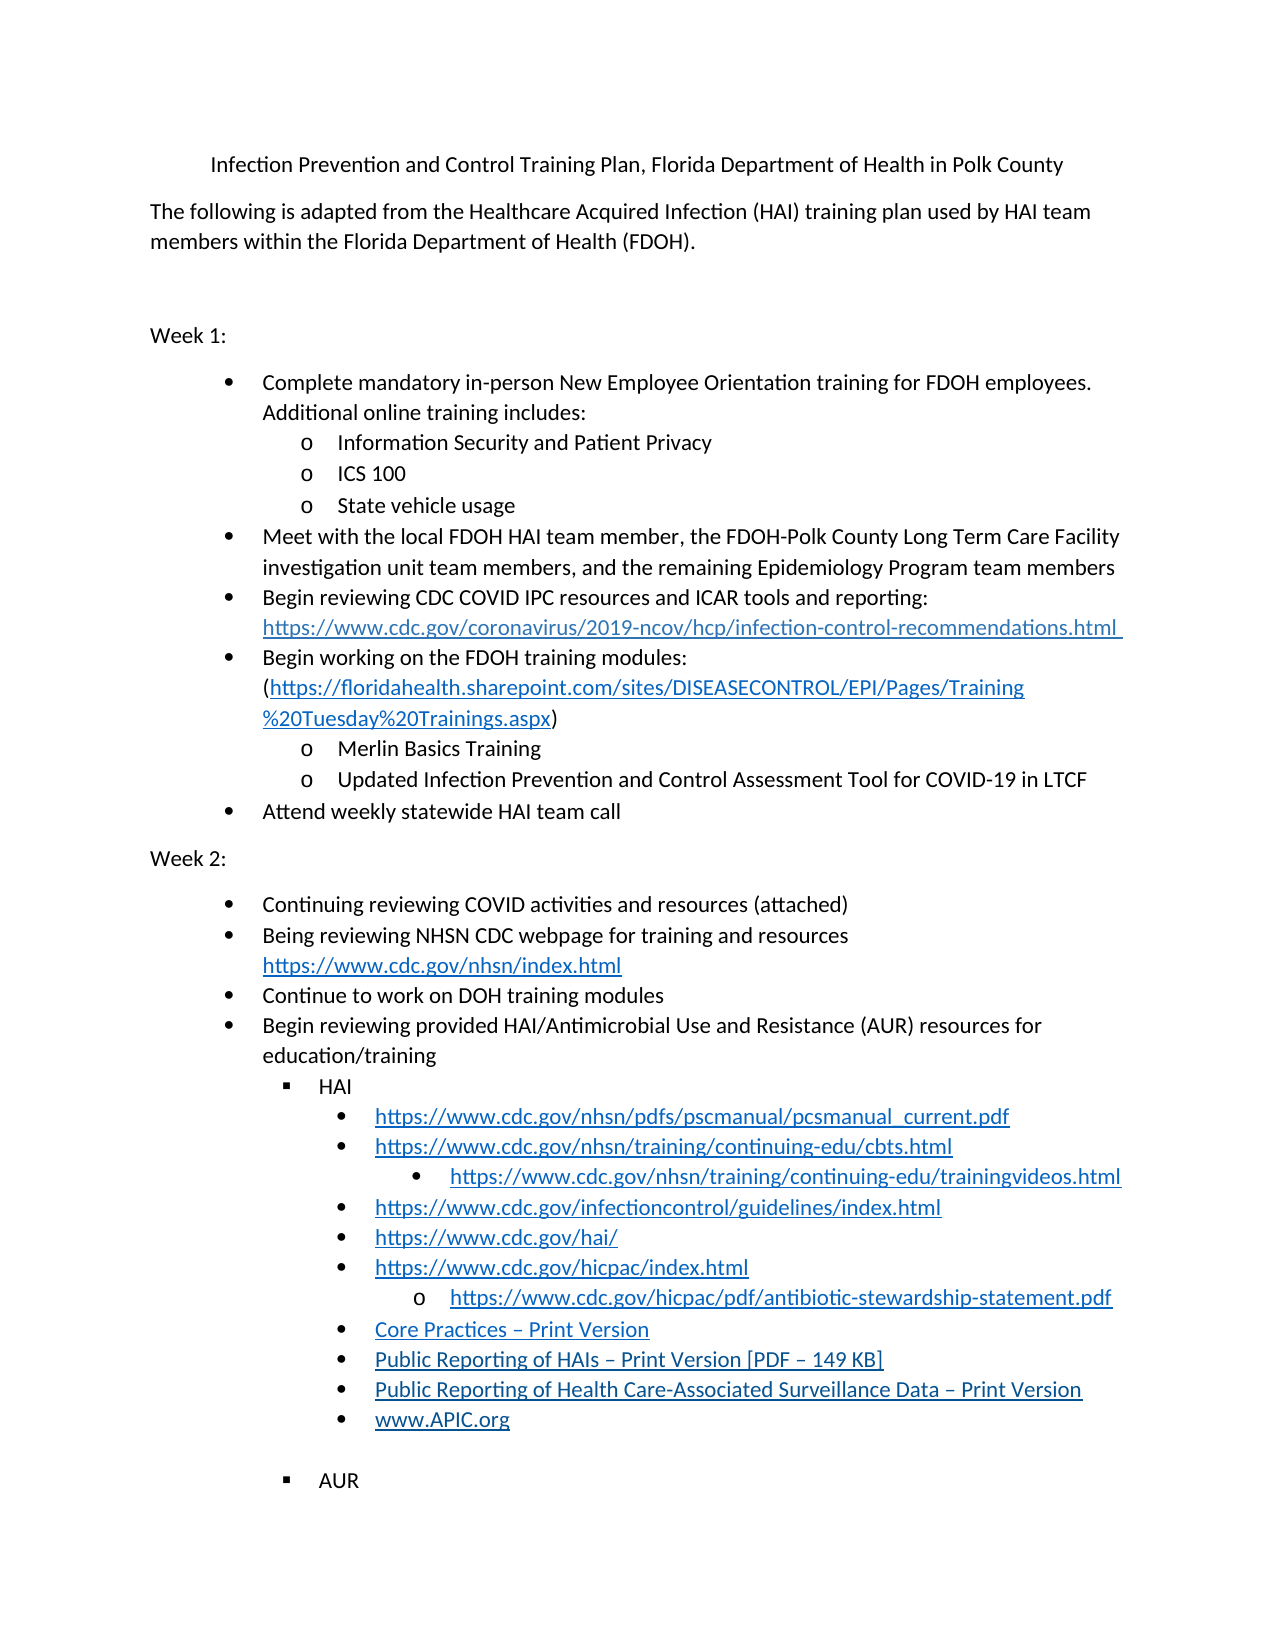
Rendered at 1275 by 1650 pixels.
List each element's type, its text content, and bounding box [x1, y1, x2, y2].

list Updated Infection Prevention and Control Assessment Tool for COVID-19 in LTCF [300, 765, 1125, 794]
text Infection Prevention and Control Training Plan, Florida Department of Health in Polk County [150, 150, 1125, 178]
list HAI [281, 1072, 1125, 1100]
list Core Practices – Print Version [337, 1315, 1125, 1343]
list https://www.cdc.gov/nhsn/training/continuing-edu/trainingvideos.html [412, 1162, 1125, 1191]
text Week 1: [150, 321, 1125, 349]
list Begin reviewing provided HAI/Antimicrobial Use and Resistance (AUR) resources for education/training [225, 1011, 1125, 1070]
list https://www.cdc.gov/hicpac/pdf/antibiotic-stewardship-statement.pdf [412, 1283, 1125, 1312]
list Being reviewing NHSN CDC webpage for training and resources https://www.cdc.gov/nhsn/index.html [225, 921, 1125, 979]
list Public Reporting of Health Care-Associated Surveillance Data – Print Version [337, 1375, 1125, 1403]
text The following is adapted from the Healthcare Acquired Infection (HAI) training plan used by HAI team members within the Florida Department of Health (FDOH). [150, 197, 1125, 255]
list Continuing reviewing COVID activities and resources (attached) [225, 891, 1125, 919]
list https://www.cdc.gov/nhsn/training/continuing-edu/cbts.html [319, 1132, 1125, 1160]
text Week 2: [150, 844, 1125, 872]
list AUR [281, 1466, 1125, 1494]
list Attend weekly statewide HAI team call [225, 797, 1125, 825]
list Begin reviewing CDC COVID IPC resources and ICAR tools and reporting: https://www.cdc.gov/coronavirus/2019-ncov/hcp/infection-control-recommendations.html [225, 583, 1125, 641]
list ICS 100 [300, 459, 1125, 489]
list Continue to work on DOH training modules [225, 981, 1125, 1009]
list Begin working on the FDOH training modules: (https://floridahealth.sharepoint.com/sites/DISEASECONTROL/EPI/Pages/Training%20Tuesday%20Trainings.aspx) [225, 643, 1125, 732]
list Meet with the local FDOH HAI team member, the FDOH-Polk County Long Term Care Facility investigation unit team members, and the remaining Epidemiology Program team members [225, 522, 1125, 581]
list https://www.cdc.gov/hai/ [319, 1223, 1125, 1251]
list Information Security and Patient Privacy [300, 428, 1125, 457]
list Public Reporting of HAIs – Print Version [PDF – 149 KB] [337, 1345, 1125, 1373]
list https://www.cdc.gov/hicpac/index.html [319, 1253, 1125, 1281]
list Merlin Basics Training [300, 734, 1125, 763]
list State vehicle usage [300, 491, 1125, 520]
list Complete mandatory in-person New Employee Orientation training for FDOH employees. Additional online training includes: [225, 368, 1125, 426]
list https://www.cdc.gov/infectioncontrol/guidelines/index.html [319, 1193, 1125, 1221]
list https://www.cdc.gov/nhsn/pdfs/pscmanual/pcsmanual_current.pdf [319, 1102, 1125, 1130]
list www.APIC.org [337, 1405, 1125, 1433]
